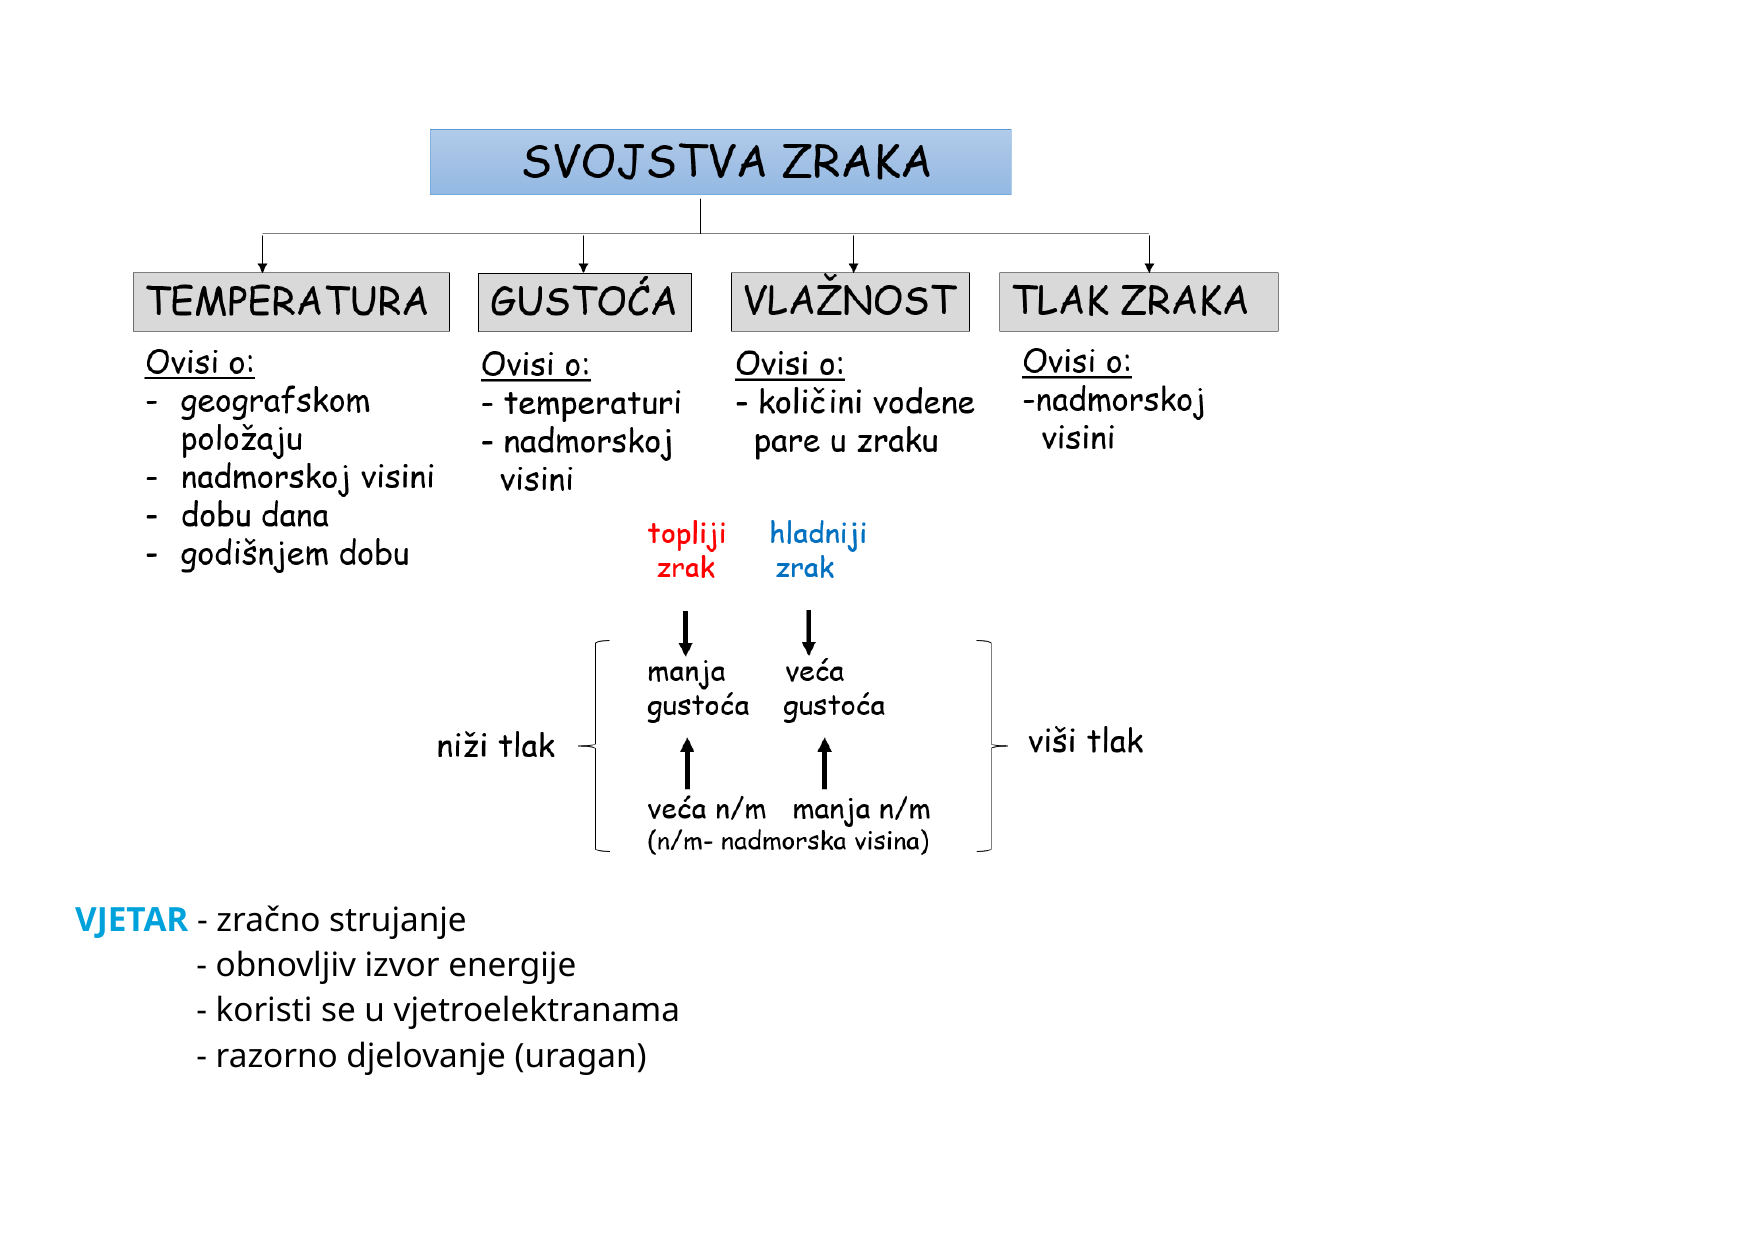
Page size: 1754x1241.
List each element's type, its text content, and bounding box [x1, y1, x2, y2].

picture [75, 75, 1313, 877]
text - obnovljiv izvor energije [75, 941, 1679, 986]
text - razorno djelovanje (uragan) [75, 1032, 1679, 1077]
text - koristi se u vjetroelektranama [75, 986, 1679, 1032]
text VJETAR - zračno strujanje [75, 895, 1679, 941]
